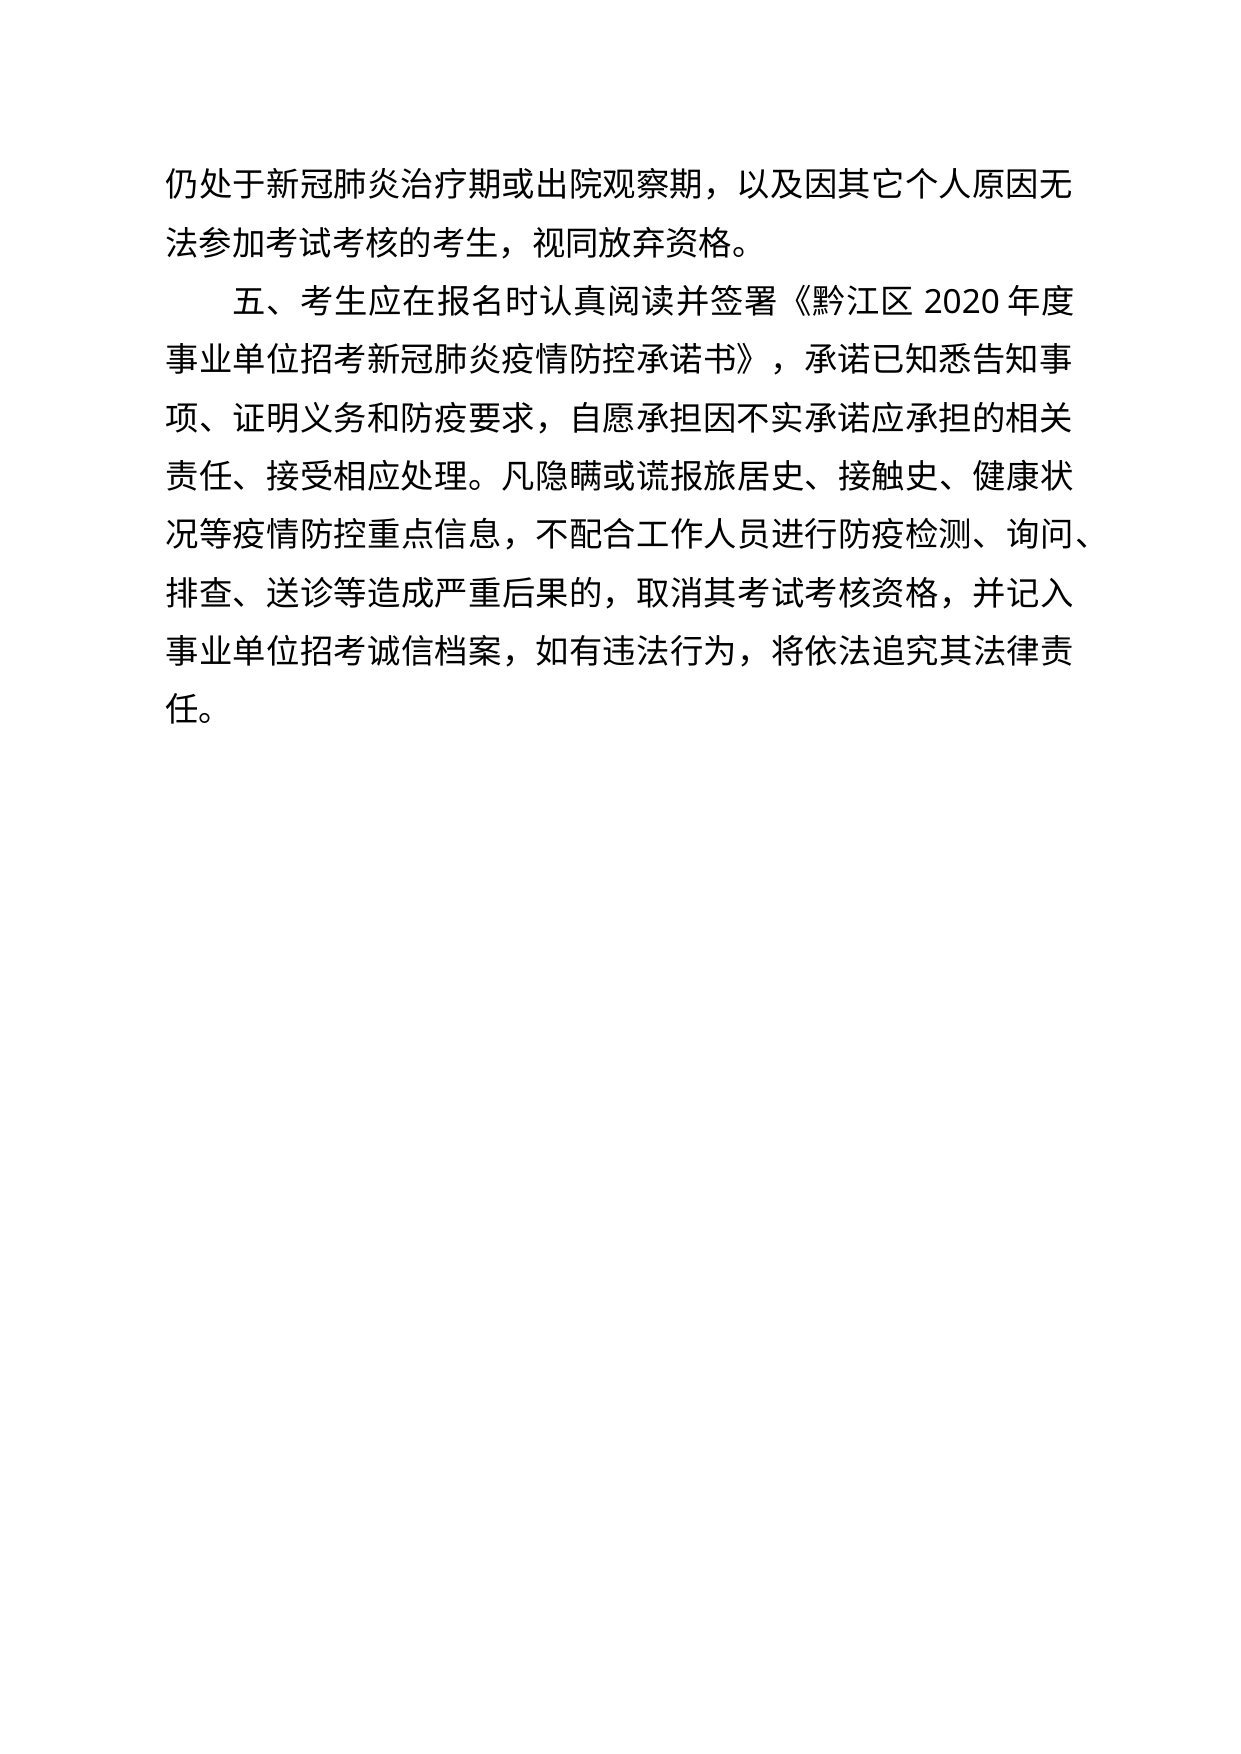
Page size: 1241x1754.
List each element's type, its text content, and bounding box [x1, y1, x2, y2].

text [165, 150, 1075, 267]
text 五、考生应在报名时认真阅读并签署《黔江区2020年度事业单位招考新冠肺炎疫情防控承诺书》，承诺已知悉告知事项、证明义务和防疫要求，自愿承担因不实承诺应承担的相关责任、接受相应处理。凡隐瞒或谎报旅居史、接触史、健康状况等疫情防控重点信息，不配合工作人员进行防疫检测、询问、排查、送诊等造成严重后果的，取消其考试考核资格，并记入事业单位招考诚信档案，如有违法行为，将依法追究其法律责任。 [165, 267, 1075, 733]
